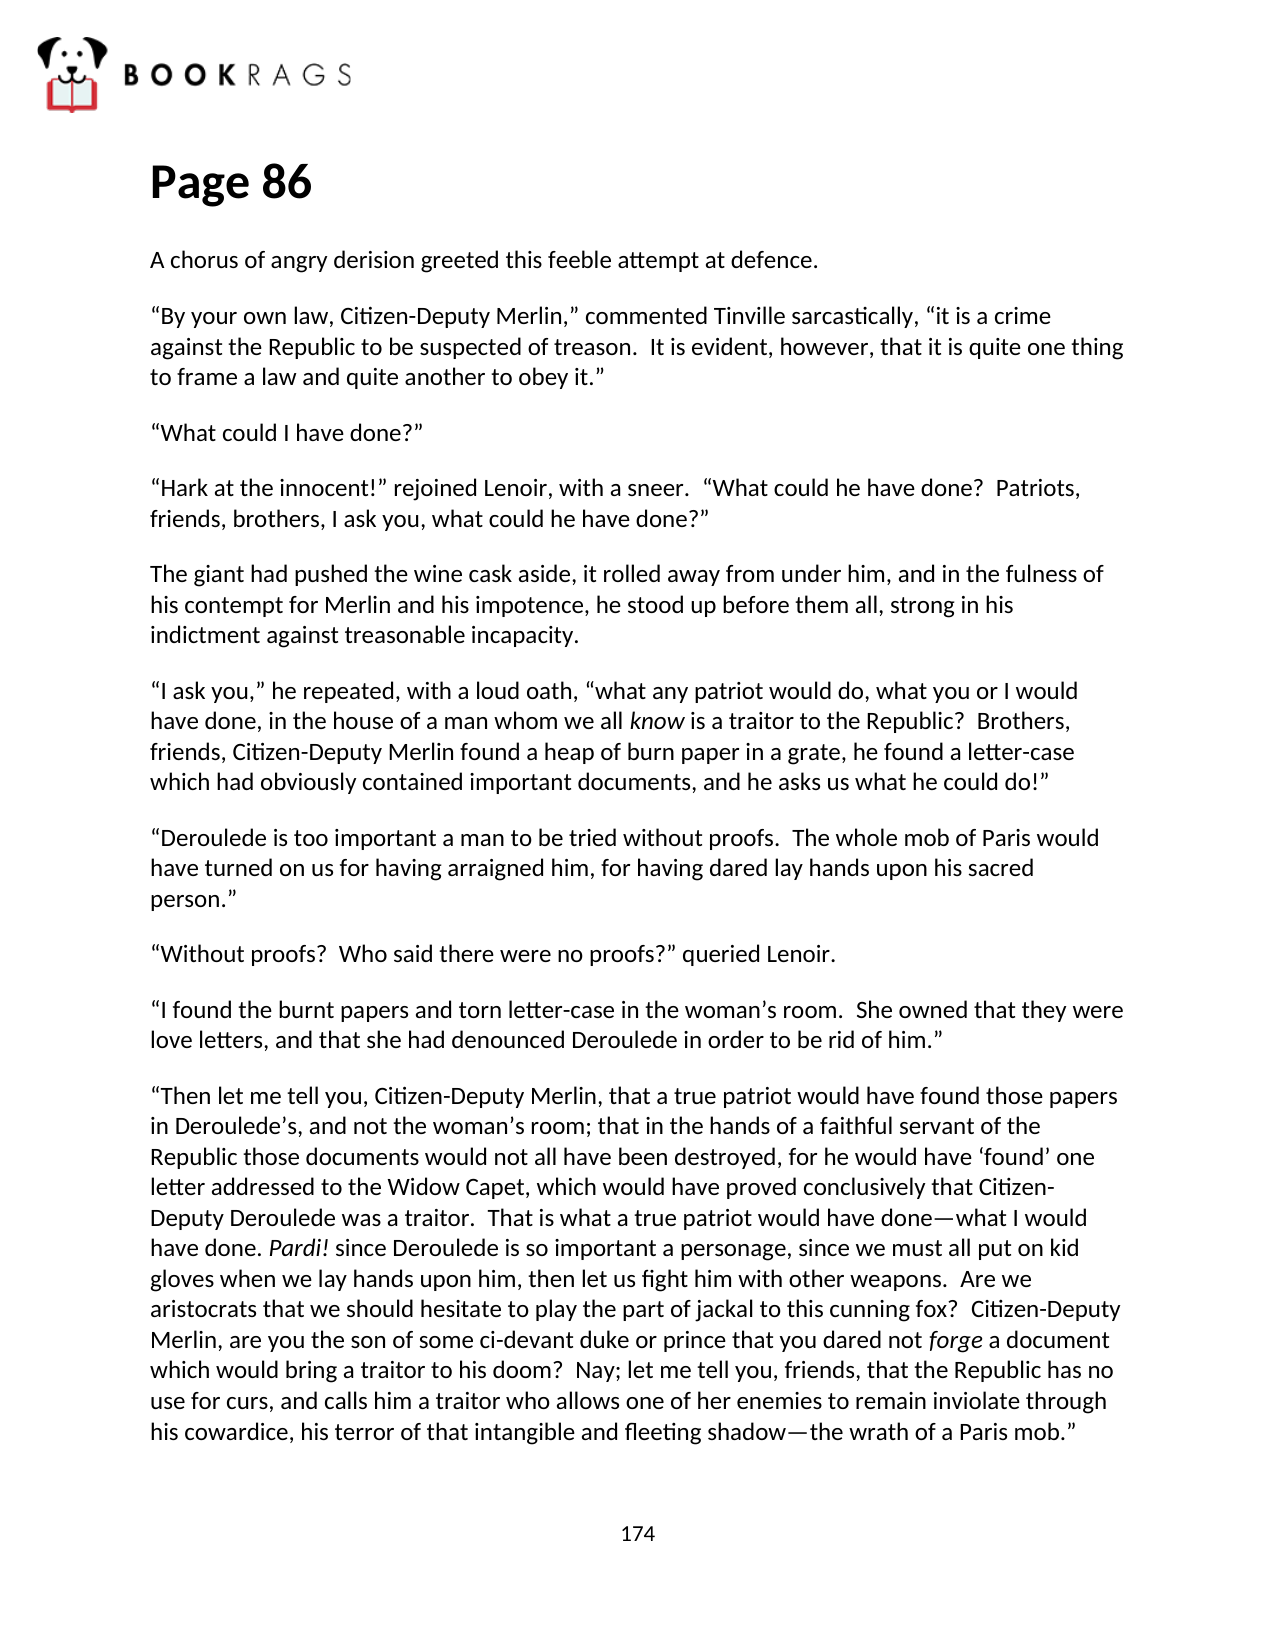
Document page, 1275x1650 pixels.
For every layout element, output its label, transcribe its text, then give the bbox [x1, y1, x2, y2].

text A chorus of angry derision greeted this feeble attempt at defence. [150, 244, 1125, 275]
text “Hark at the innocent!” rejoined Lenoir, with a sneer. “What could he have done? Patriots, friends, brothers, I ask you, what could he have done?” [150, 472, 1125, 533]
text “I found the burnt papers and torn letter-case in the woman’s room. She owned that they were love letters, and that she had denounced Deroulede in order to be rid of him.” [150, 994, 1125, 1055]
text The giant had pushed the wine cask aside, it rolled away from under him, and in the fulness of his contempt for Merlin and his impotence, he stood up before them all, strong in his indictment against treasonable incapacity. [150, 558, 1125, 650]
text “By your own law, Citizen-Deputy Merlin,” commented Tinville sarcastically, “it is a crime against the Republic to be suspected of treason. It is evident, however, that it is quite one thing to frame a law and quite another to obey it.” [150, 300, 1125, 392]
text “Deroulede is too important a man to be tried without proofs. The whole mob of Paris would have turned on us for having arraigned him, for having dared lay hands upon his sacred person.” [150, 822, 1125, 913]
text “Then let me tell you, Citizen-Deputy Merlin, that a true patriot would have found those papers in Deroulede’s, and not the woman’s room; that in the hands of a faithful servant of the Republic those documents would not all have been destroyed, for he would have ‘found’ one letter addressed to the Widow Capet, which would have proved conclusively that Citizen-Deputy Deroulede was a traitor. That is what a true patriot would have done—­what I would have done. Pardi! since Deroulede is so important a personage, since we must all put on kid gloves when we lay hands upon him, then let us fight him with other weapons. Are we aristocrats that we should hesitate to play the part of jackal to this cunning fox? Citizen-Deputy Merlin, are you the son of some ci-devant duke or prince that you dared not forge a document which would bring a traitor to his doom? Nay; let me tell you, friends, that the Republic has no use for curs, and calls him a traitor who allows one of her enemies to remain inviolate through his cowardice, his terror of that intangible and fleeting shadow—­the wrath of a Paris mob.” [150, 1080, 1125, 1446]
text “What could I have done?” [150, 417, 1125, 447]
text “Without proofs? Who said there were no proofs?” queried Lenoir. [150, 938, 1125, 969]
picture [37, 37, 351, 113]
text Page 86 [150, 150, 1125, 211]
text “I ask you,” he repeated, with a loud oath, “what any patriot would do, what you or I would have done, in the house of a man whom we all know is a traitor to the Republic? Brothers, friends, Citizen-Deputy Merlin found a heap of burn paper in a grate, he found a letter-case which had obviously contained important documents, and he asks us what he could do!” [150, 675, 1125, 797]
